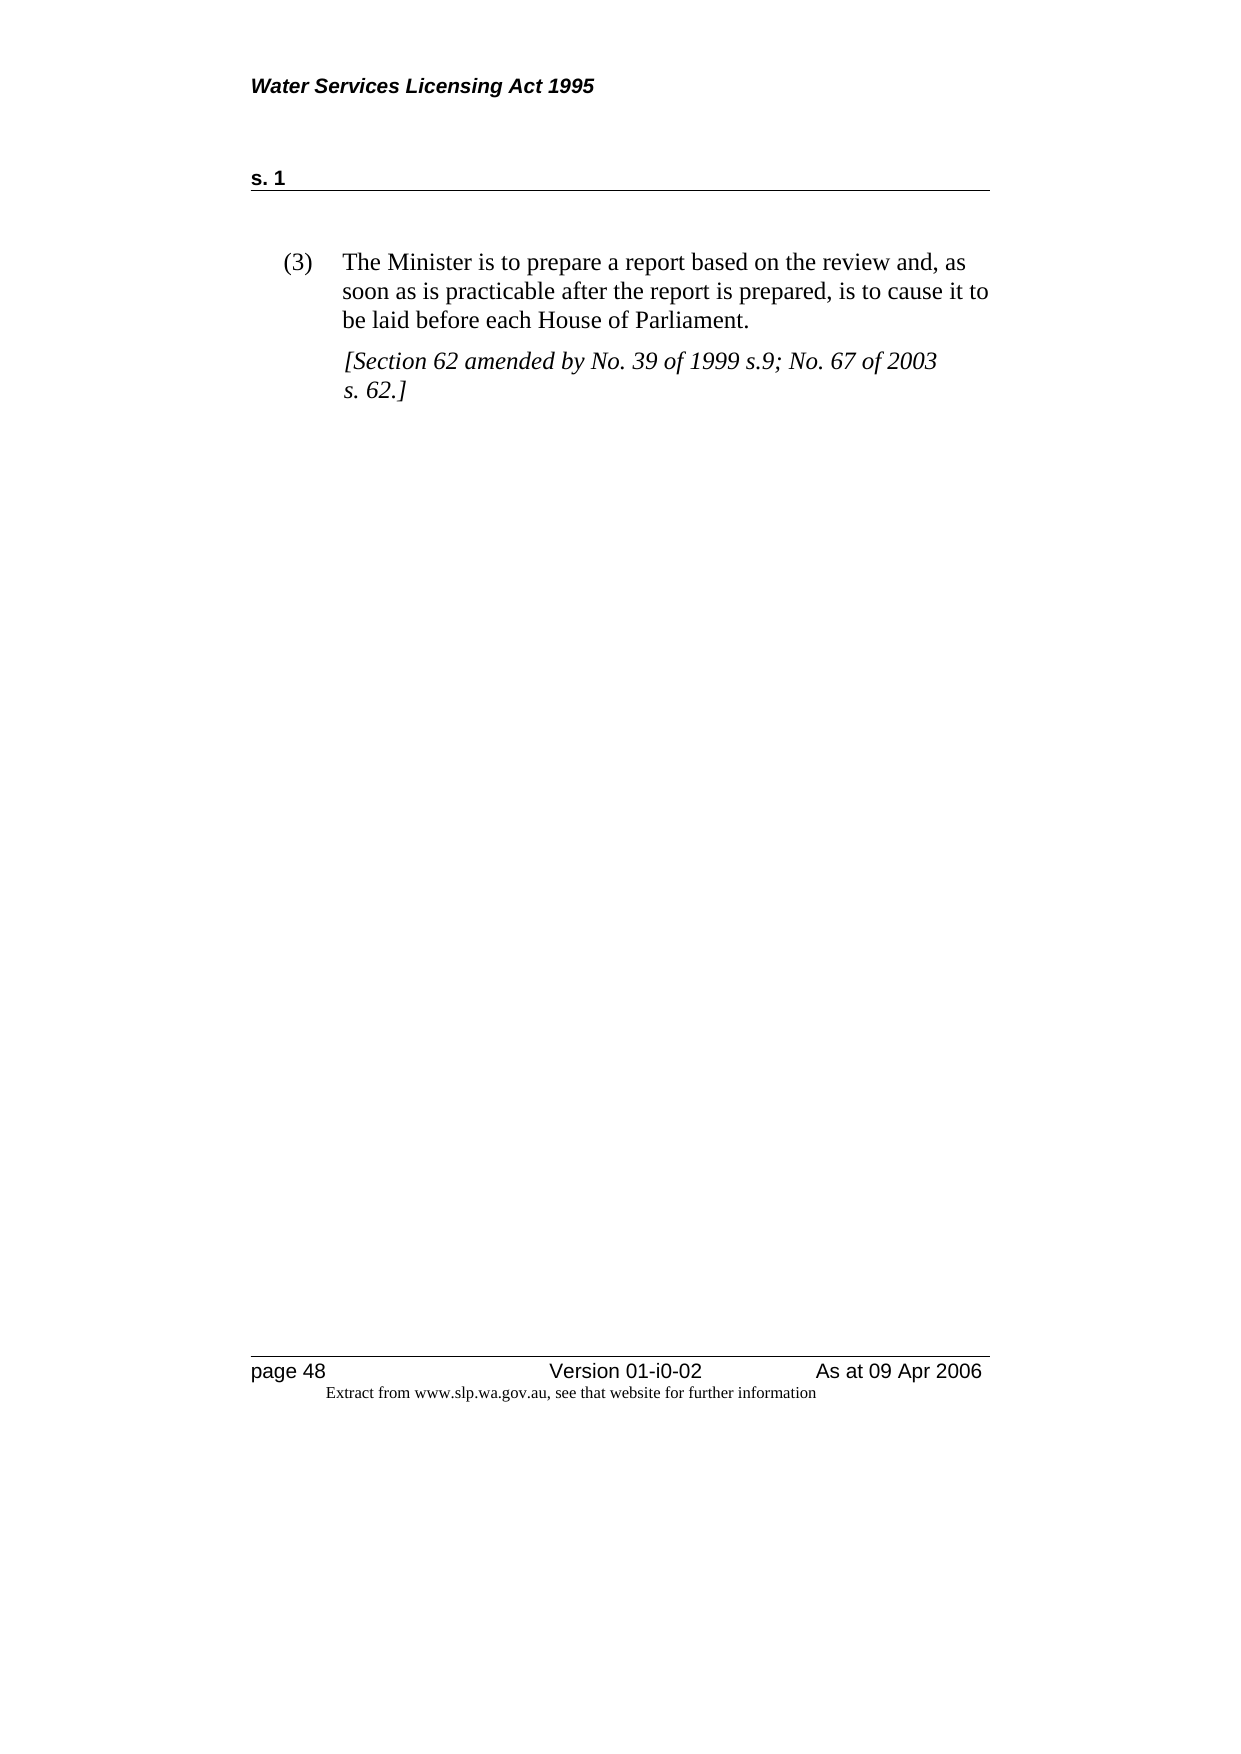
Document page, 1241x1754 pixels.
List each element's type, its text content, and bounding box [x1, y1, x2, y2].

text [Section 62 amended by No. 39 of 1999 s.9; No. 67 of 2003 s. 62.] [251, 346, 990, 404]
text (3) The Minister is to prepare a report based on the review and, as soon as is practicable after the report is prepared, is to cause it to be laid before each House of Parliament. [251, 247, 990, 334]
